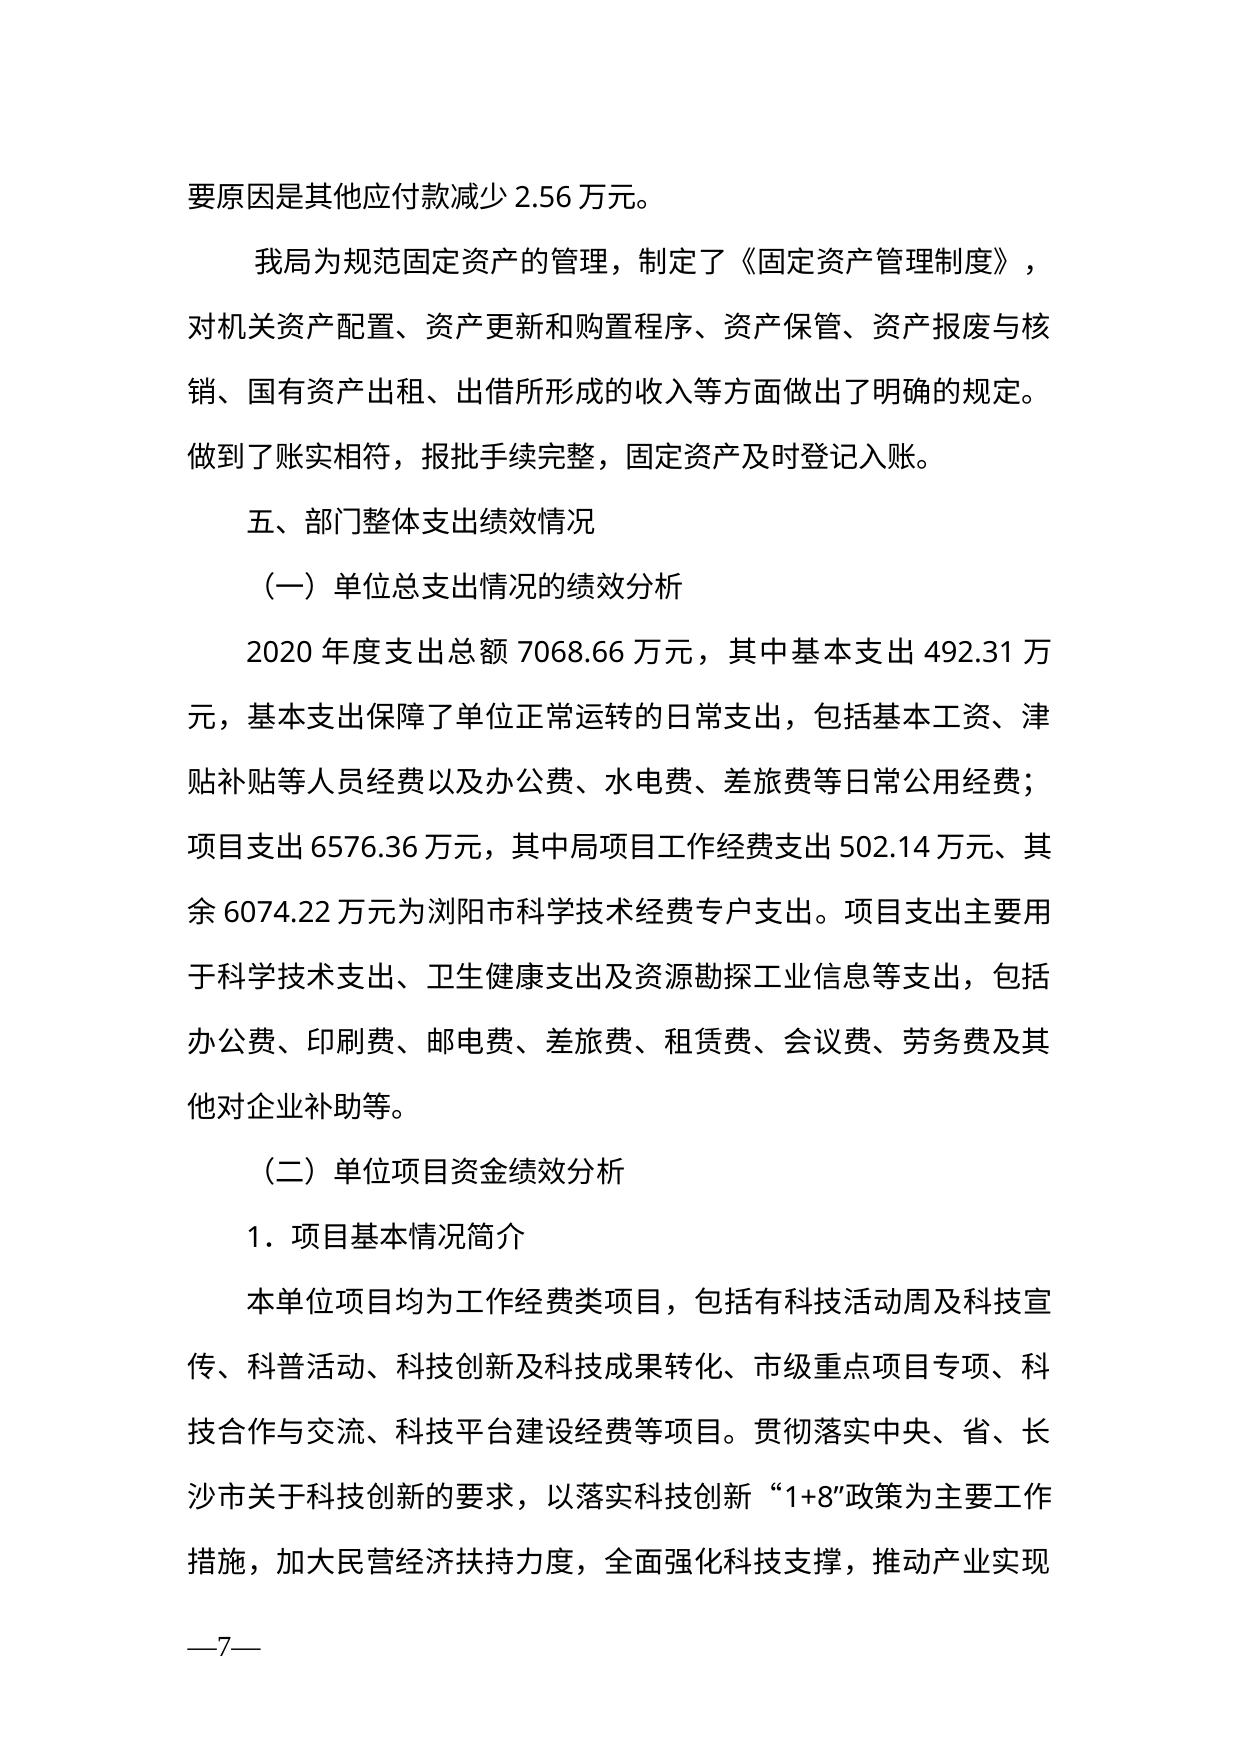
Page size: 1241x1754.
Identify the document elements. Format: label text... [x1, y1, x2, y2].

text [187, 162, 1053, 227]
text 我局为规范固定资产的管理，制定了《固定资产管理制度》，对机关资产配置、资产更新和购置程序、资产保管、资产报废与核销、国有资产出租、出借所形成的收入等方面做出了明确的规定。做到了账实相符，报批手续完整，固定资产及时登记入账。 [187, 227, 1053, 487]
text 2020年度支出总额7068.66万元，其中基本支出492.31万元，基本支出保障了单位正常运转的日常支出，包括基本工资、津贴补贴等人员经费以及办公费、水电费、差旅费等日常公用经费；项目支出6576.36万元，其中局项目工作经费支出502.14万元、其余6074.22万元为浏阳市科学技术经费专户支出。项目支出主要用于科学技术支出、卫生健康支出及资源勘探工业信息等支出，包括办公费、印刷费、邮电费、差旅费、租赁费、会议费、劳务费及其他对企业补助等。 [187, 617, 1053, 1137]
text 1．项目基本情况简介 [187, 1202, 1053, 1267]
text （二）单位项目资金绩效分析 [187, 1137, 1053, 1202]
text （一）单位总支出情况的绩效分析 [187, 552, 1053, 617]
text 五、部门整体支出绩效情况 [187, 487, 1053, 552]
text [187, 1267, 1053, 1592]
